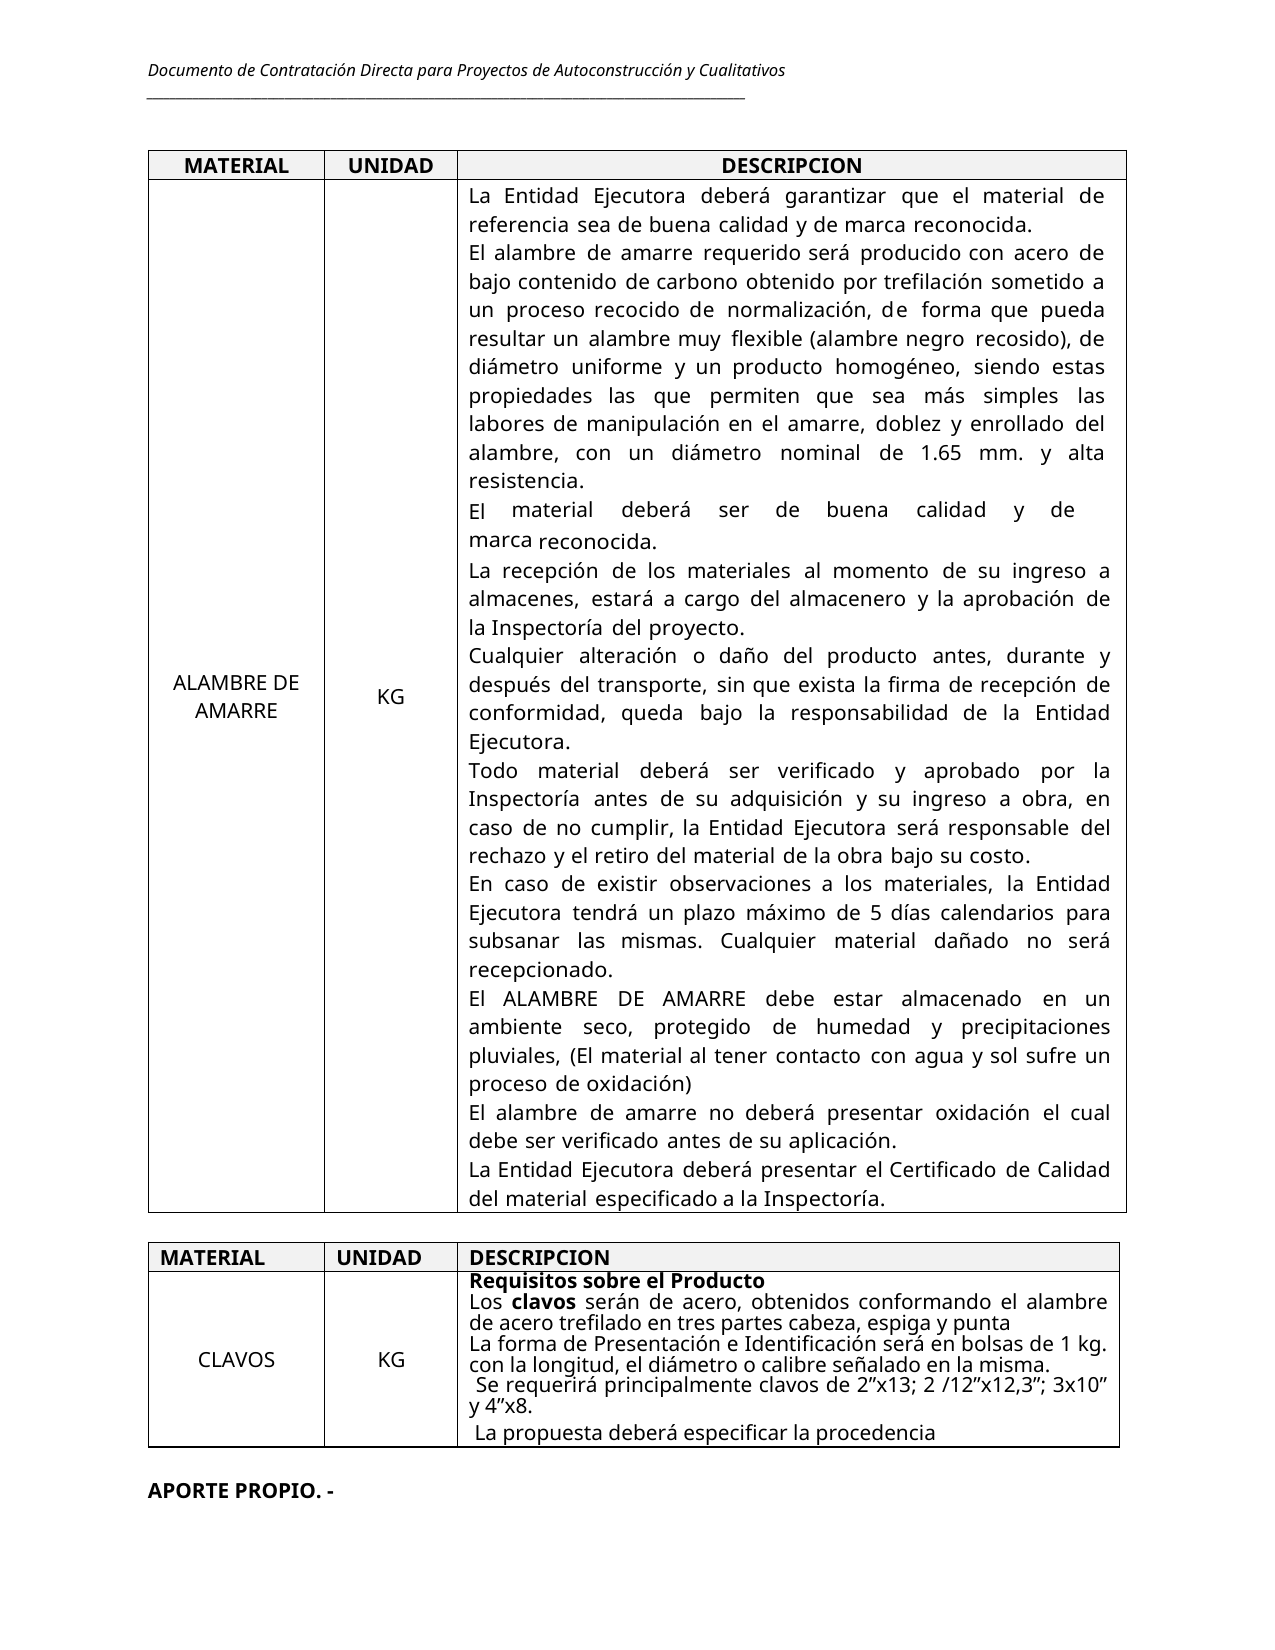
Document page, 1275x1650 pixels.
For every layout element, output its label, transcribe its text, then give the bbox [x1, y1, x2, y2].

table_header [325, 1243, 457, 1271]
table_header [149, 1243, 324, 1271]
text APORTE PROPIO. - [148, 1476, 1127, 1504]
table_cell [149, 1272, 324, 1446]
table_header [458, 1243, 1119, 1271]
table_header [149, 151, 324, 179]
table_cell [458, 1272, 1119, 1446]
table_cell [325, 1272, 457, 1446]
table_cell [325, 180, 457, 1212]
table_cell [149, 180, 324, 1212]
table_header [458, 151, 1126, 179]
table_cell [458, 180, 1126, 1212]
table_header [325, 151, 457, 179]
